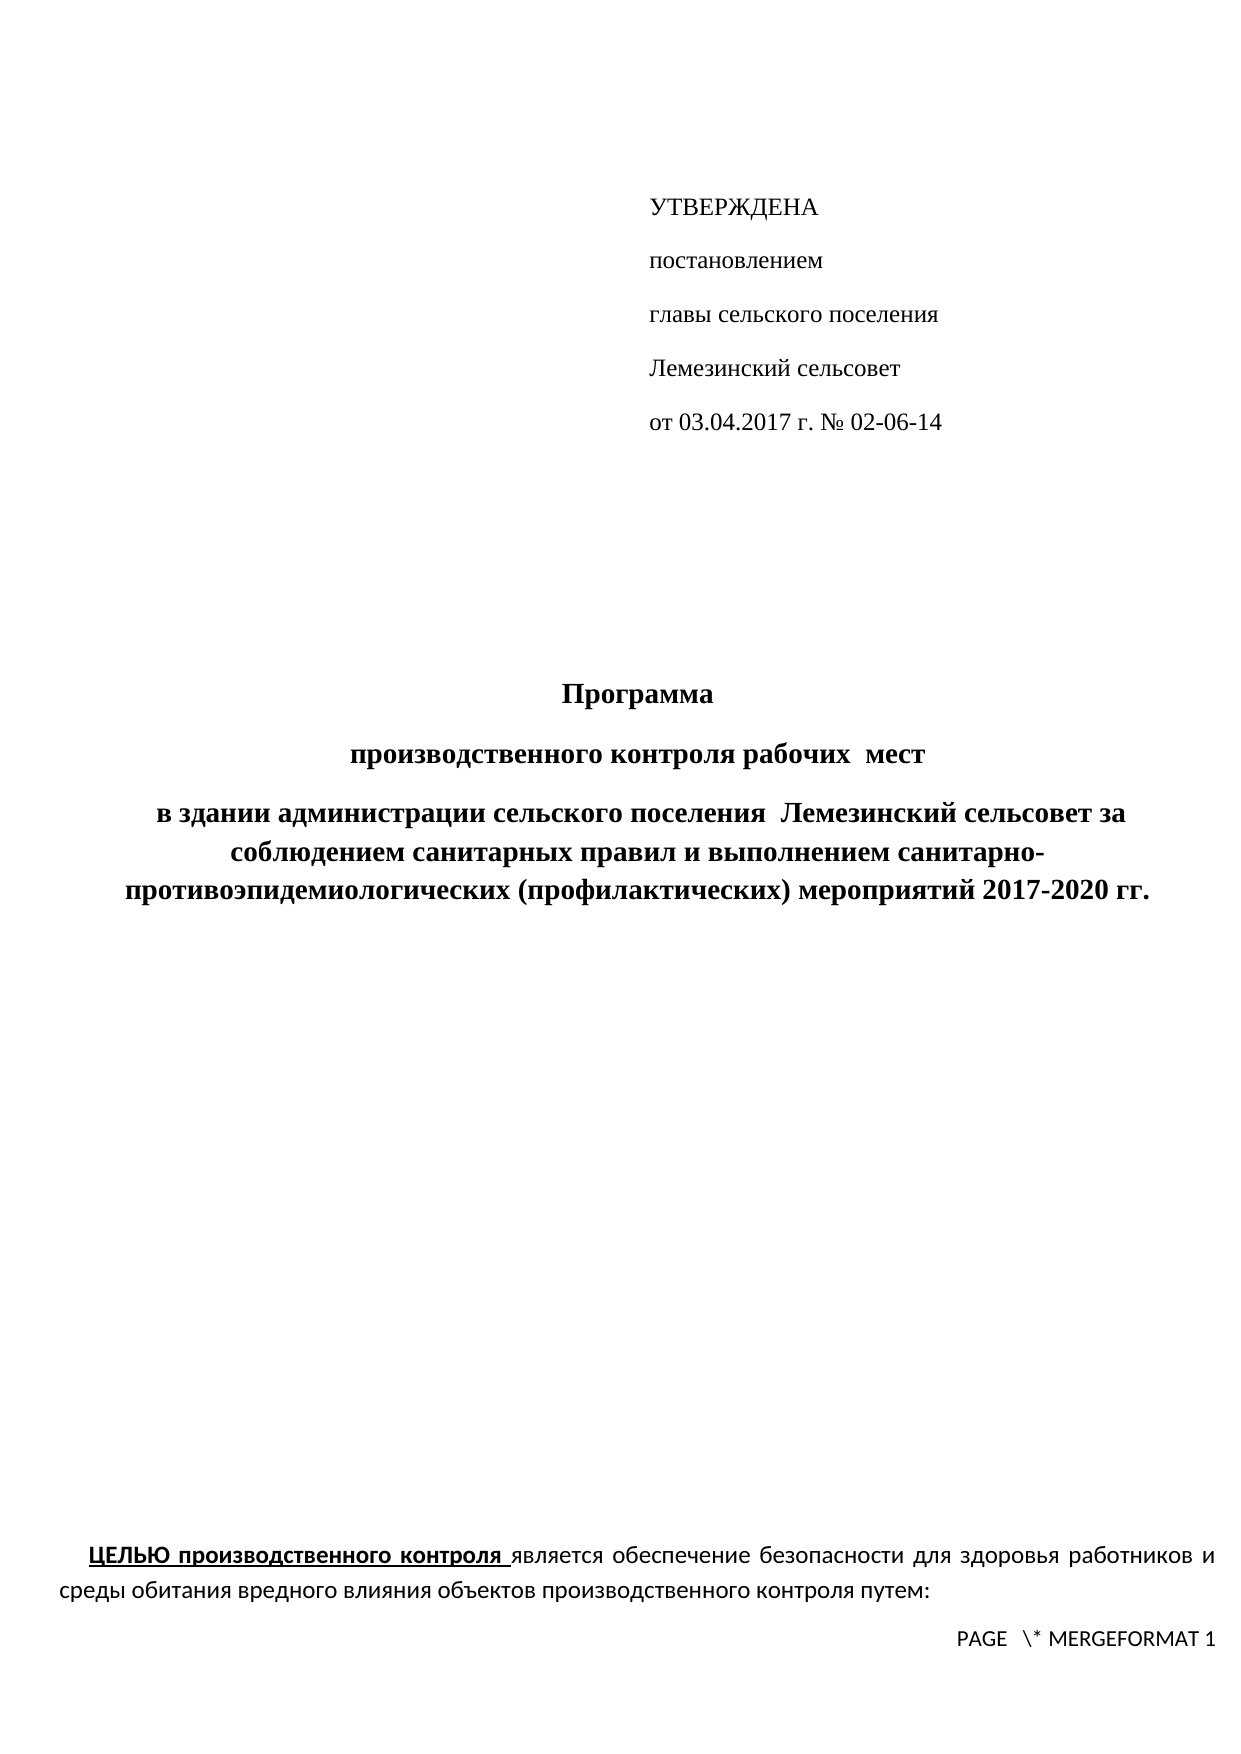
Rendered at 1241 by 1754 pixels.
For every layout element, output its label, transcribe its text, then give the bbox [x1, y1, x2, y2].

text постановлением [649, 246, 1216, 274]
text главы сельского поселения [649, 299, 1216, 328]
text ЦЕЛЬЮ производственного контроля является обеспечение безопасности для здоровья работников и среды обитания вредного влияния объектов производственного контроля путем: [59, 1539, 1216, 1604]
text Программа [59, 676, 1216, 710]
text Лемезинский сельсовет [649, 353, 1216, 382]
text УТВЕРЖДЕНА [649, 192, 1216, 220]
text в здании администрации сельского поселения Лемезинский сельсовет за соблюдением санитарных правил и выполнением санитарно-противоэпидемиологических (профилактических) мероприятий 2017-2020 гг. [59, 795, 1216, 906]
text от 03.04.2017 г. № 02-06-14 [649, 407, 1216, 436]
text производственного контроля рабочих мест [59, 736, 1216, 769]
